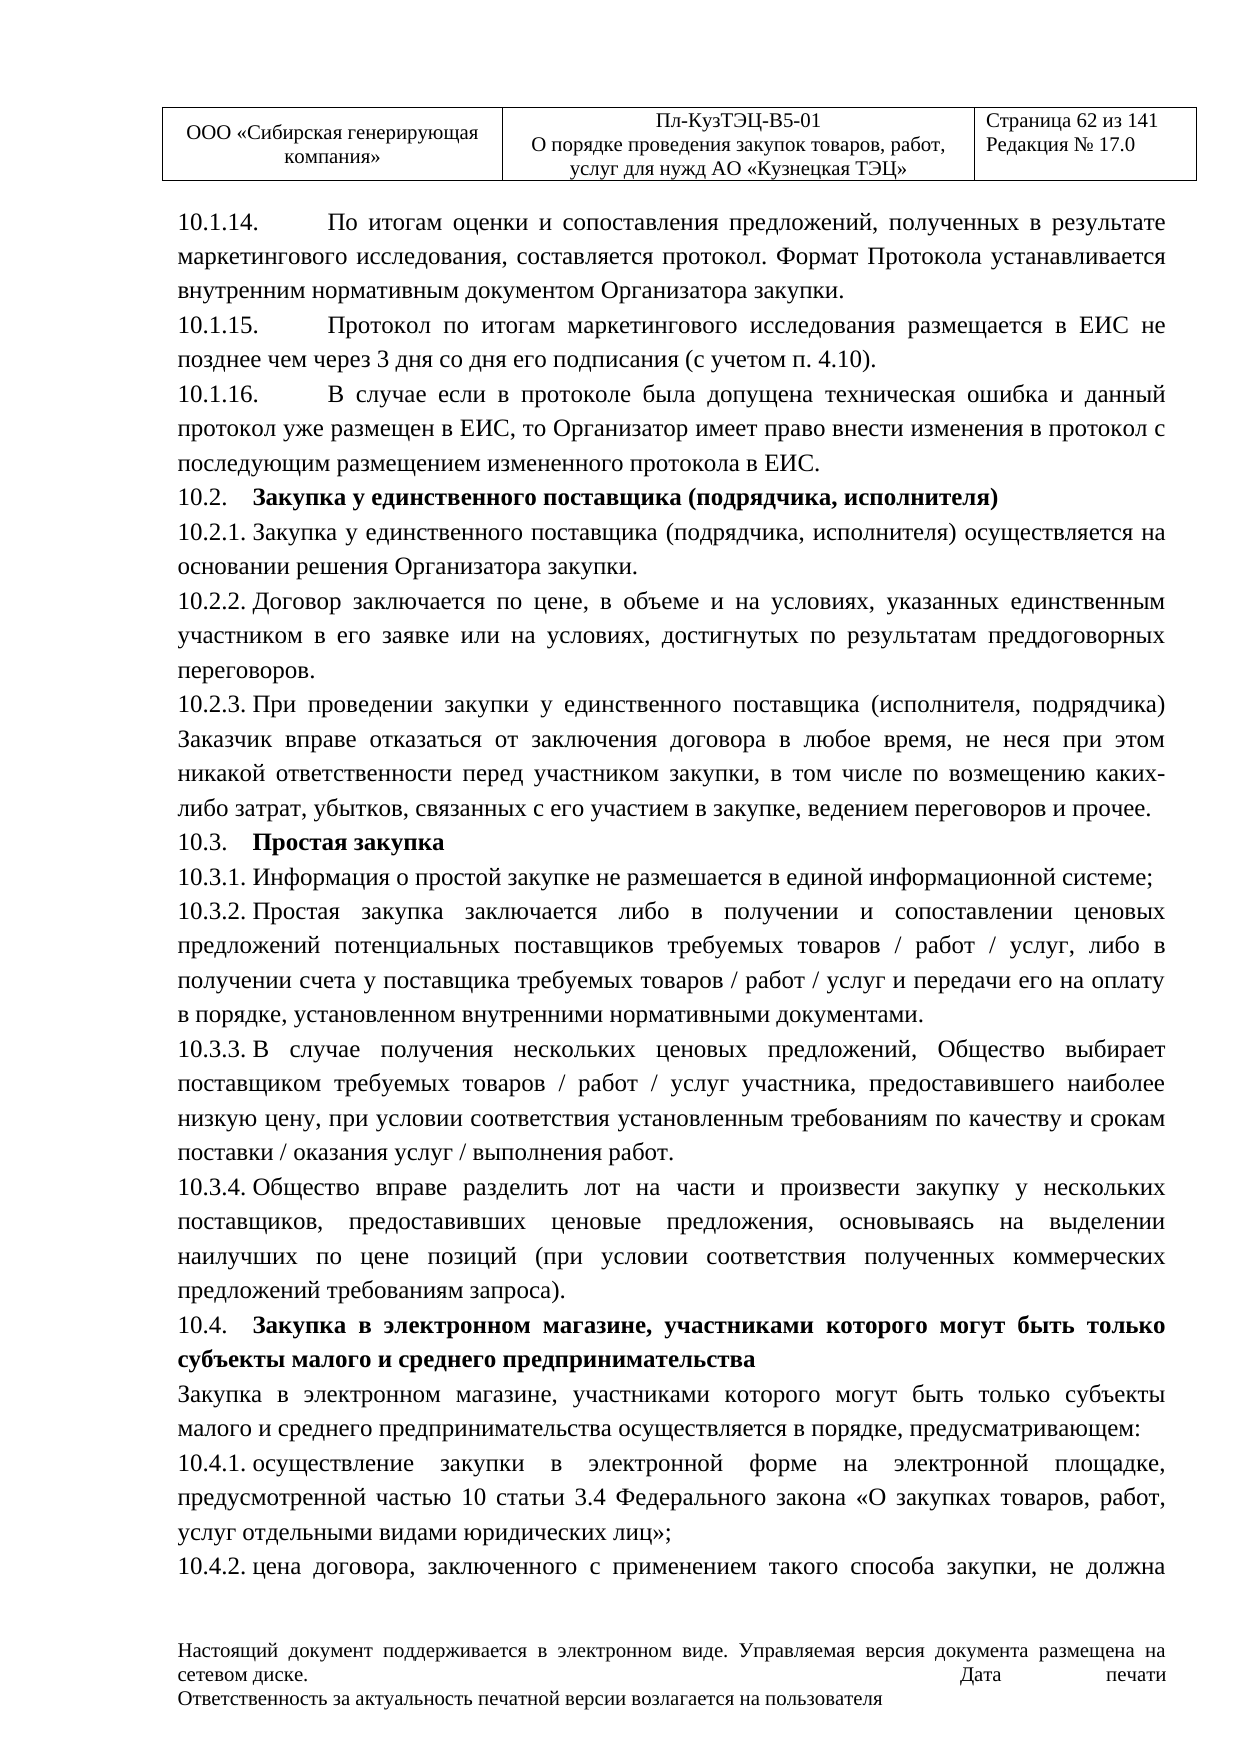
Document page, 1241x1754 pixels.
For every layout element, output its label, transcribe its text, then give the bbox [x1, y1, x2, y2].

list Договор заключается по цене, в объеме и на условиях, указанных единственным участником в его заявке или на условиях, достигнутых по результатам преддоговорных переговоров. [177, 586, 1166, 683]
list При проведении закупки у единственного поставщика (исполнителя, подрядчика) Заказчик вправе отказаться от заключения договора в любое время, не неся при этом никакой ответственности перед участником закупки, в том числе по возмещению каких-либо затрат, убытков, связанных с его участием в закупке, ведением переговоров и прочее. [177, 689, 1166, 821]
list осуществление закупки в электронной форме на электронной площадке, предусмотренной частью 10 статьи 3.4 Федерального закона «О закупках товаров, работ, услуг отдельными видами юридических лиц»; [177, 1448, 1166, 1546]
list В случае если в протоколе была допущена техническая ошибка и данный протокол уже размещен в ЕИС, то Организатор имеет право внести изменения в протокол с последующим размещением измененного протокола в ЕИС. [177, 379, 1166, 477]
list Закупка в электронном магазине, участниками которого могут быть только субъекты малого и среднего предпринимательства [177, 1310, 1166, 1373]
list Закупка у единственного поставщика (подрядчика, исполнителя) [177, 482, 1166, 511]
list По итогам оценки и сопоставления предложений, полученных в результате маркетингового исследования, составляется протокол. Формат Протокола устанавливается внутренним нормативным документом Организатора закупки. [177, 207, 1166, 304]
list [177, 1551, 1166, 1580]
list Информация о простой закупке не размешается в единой информационной системе; [177, 862, 1166, 890]
list Протокол по итогам маркетингового исследования размещается в ЕИС не позднее чем через 3 дня со дня его подписания (с учетом п. 4.10). [177, 310, 1166, 373]
list В случае получения нескольких ценовых предложений, Общество выбирает поставщиком требуемых товаров / работ / услуг участника, предоставившего наиболее низкую цену, при условии соответствия установленным требованиям по качеству и срокам поставки / оказания услуг / выполнения работ. [177, 1034, 1166, 1166]
list Простая закупка [177, 827, 1166, 856]
list Простая закупка заключается либо в получении и сопоставлении ценовых предложений потенциальных поставщиков требуемых товаров / работ / услуг, либо в получении счета у поставщика требуемых товаров / работ / услуг и передачи его на оплату в порядке, установленном внутренними нормативными документами. [177, 896, 1166, 1028]
list Общество вправе разделить лот на части и произвести закупку у нескольких поставщиков, предоставивших ценовые предложения, основываясь на выделении наилучших по цене позиций (при условии соответствия полученных коммерческих предложений требованиям запроса). [177, 1172, 1166, 1304]
list Закупка в электронном магазине, участниками которого могут быть только субъекты малого и среднего предпринимательства осуществляется в порядке, предусматривающем: [177, 1379, 1166, 1442]
list Закупка у единственного поставщика (подрядчика, исполнителя) осуществляется на основании решения Организатора закупки. [177, 517, 1166, 580]
